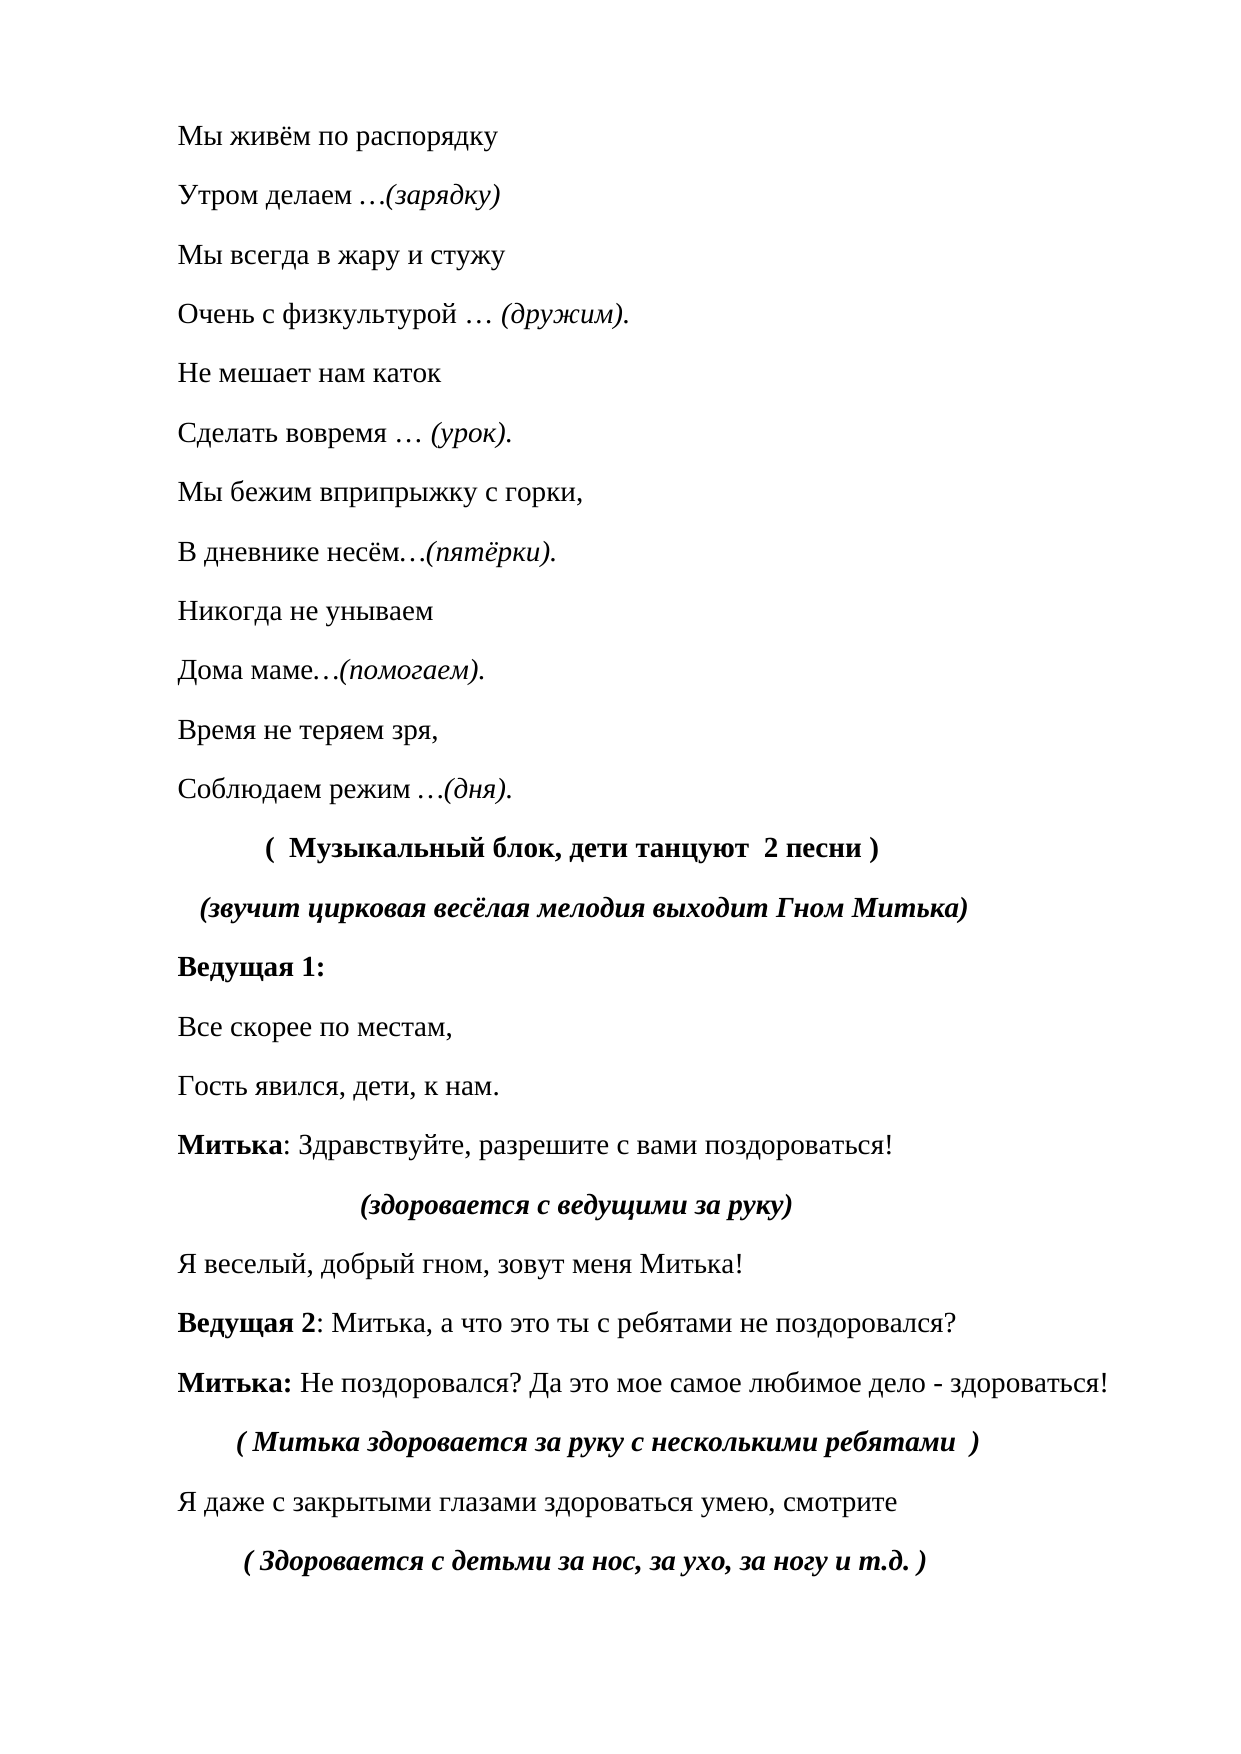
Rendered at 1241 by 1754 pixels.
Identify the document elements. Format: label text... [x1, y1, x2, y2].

text Митька: Не поздоровался? Да это мое самое любимое дело - здороваться! [177, 1365, 1152, 1398]
text ( Музыкальный блок, дети танцуют 2 песни ) [177, 831, 1152, 864]
text Ведущая 2: Митька, а что это ты с ребятами не поздоровался? [177, 1306, 1152, 1339]
text ( Здоровается с детьми за нос, за ухо, за ногу и т.д. ) [177, 1543, 1152, 1577]
text Очень с физкультурой … (дружим). [177, 296, 1152, 330]
text Митька: Здравствуйте, разрешите с вами поздороваться! [177, 1127, 1152, 1161]
text Утром делаем …(зарядку) [177, 177, 1152, 211]
text Дома маме…(помогаем). [177, 652, 1152, 686]
text Ведущая 1: [177, 949, 1152, 983]
text Время не теряем зря, [177, 712, 1152, 745]
text В дневнике несём…(пятёрки). [177, 534, 1152, 567]
text Мы живём по распорядку [177, 118, 1152, 152]
text Все скорее по местам, [177, 1009, 1152, 1042]
text Я даже с закрытыми глазами здороваться умею, смотрите [177, 1484, 1152, 1517]
text ( Митька здоровается за руку с несколькими ребятами ) [177, 1424, 1152, 1458]
text Я веселый, добрый гном, зовут меня Митька! [177, 1246, 1152, 1280]
text Гость явился, дети, к нам. [177, 1068, 1152, 1102]
text Никогда не унываем [177, 593, 1152, 627]
text Мы всегда в жару и стужу [177, 237, 1152, 270]
text Сделать вовремя … (урок). [177, 415, 1152, 448]
text Соблюдаем режим …(дня). [177, 771, 1152, 805]
text Не мешает нам каток [177, 356, 1152, 389]
text Мы бежим вприпрыжку с горки, [177, 474, 1152, 508]
text (здоровается с ведущими за руку) [177, 1187, 1152, 1220]
text (звучит цирковая весёлая мелодия выходит Гном Митька) [177, 890, 1152, 923]
